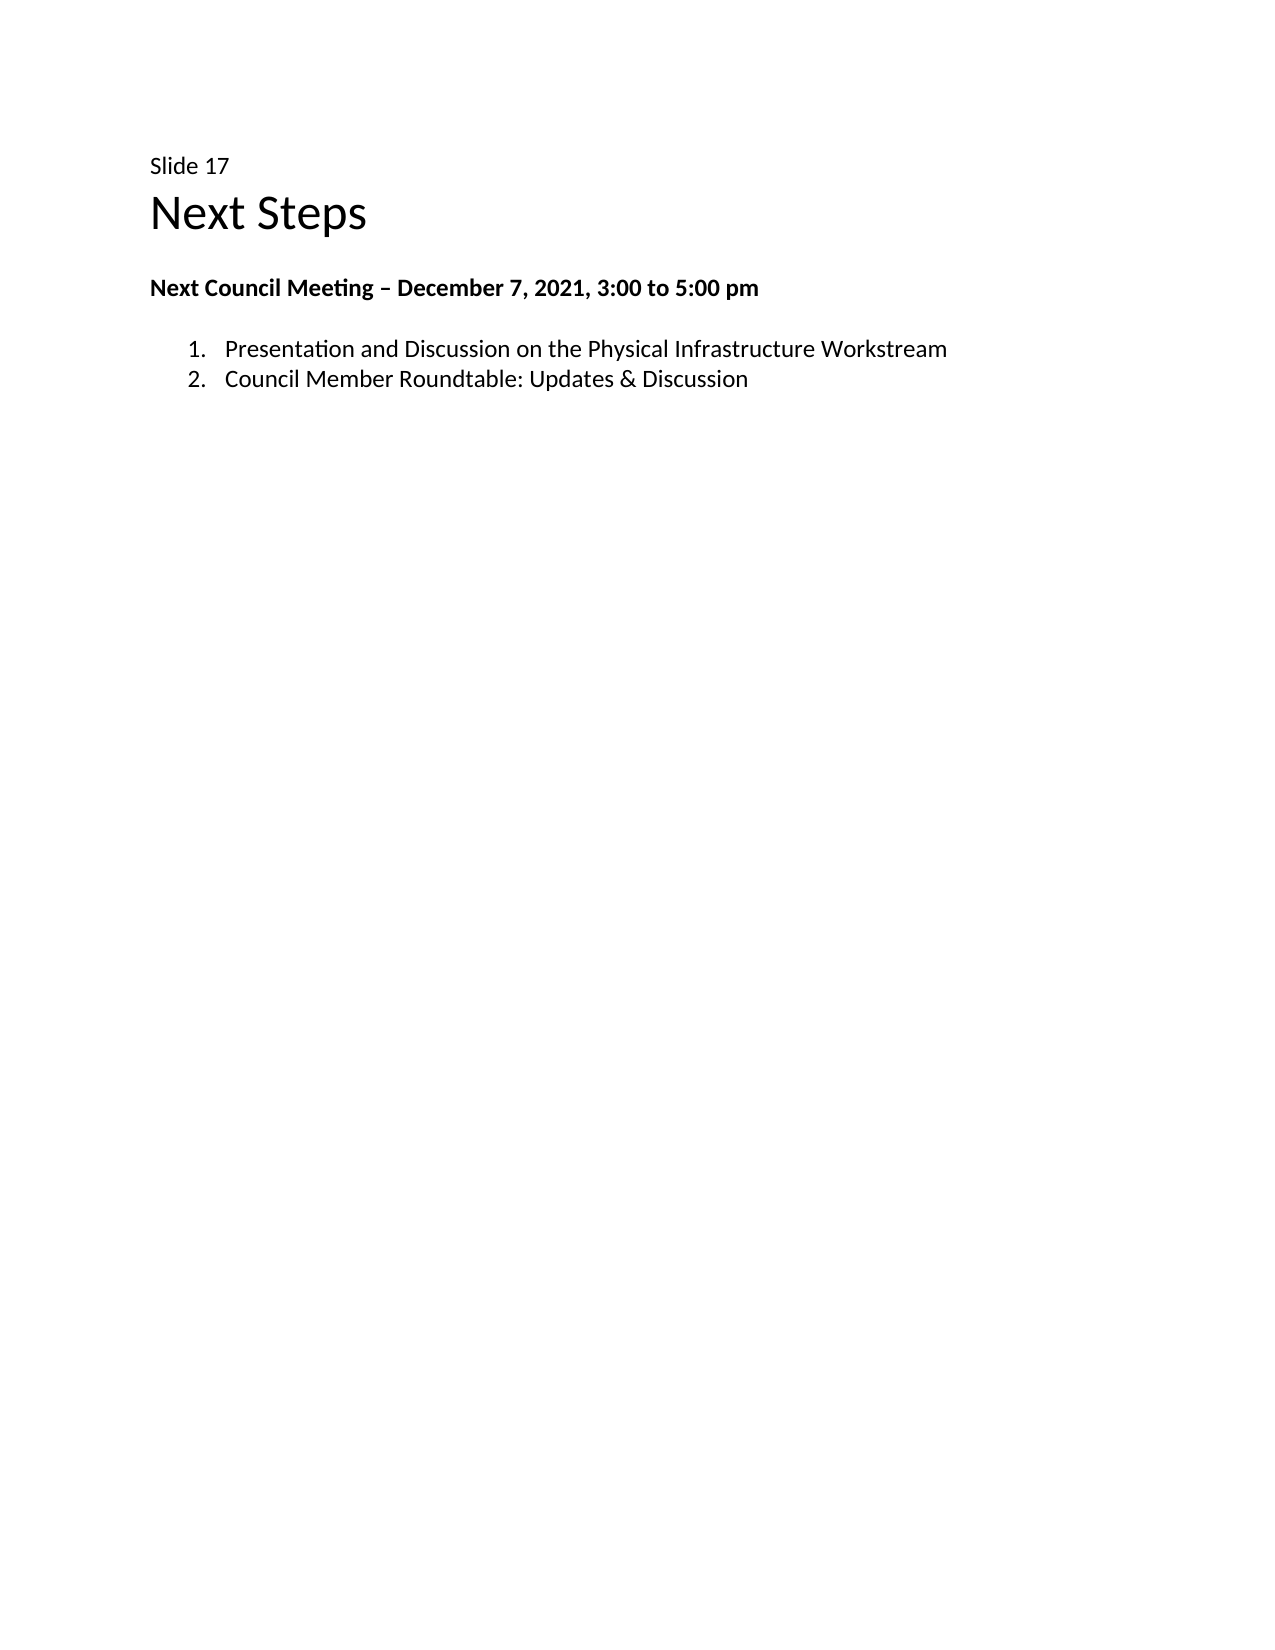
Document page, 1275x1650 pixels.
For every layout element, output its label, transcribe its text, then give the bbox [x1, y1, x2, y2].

text Slide 17 [150, 150, 1125, 181]
list Council Member Roundtable: Updates & Discussion [187, 364, 1125, 394]
text Next Steps [150, 181, 1125, 242]
list Presentation and Discussion on the Physical Infrastructure Workstream [187, 333, 1125, 364]
text Next Council Meeting – December 7, 2021, 3:00 to 5:00 pm [150, 272, 1125, 303]
